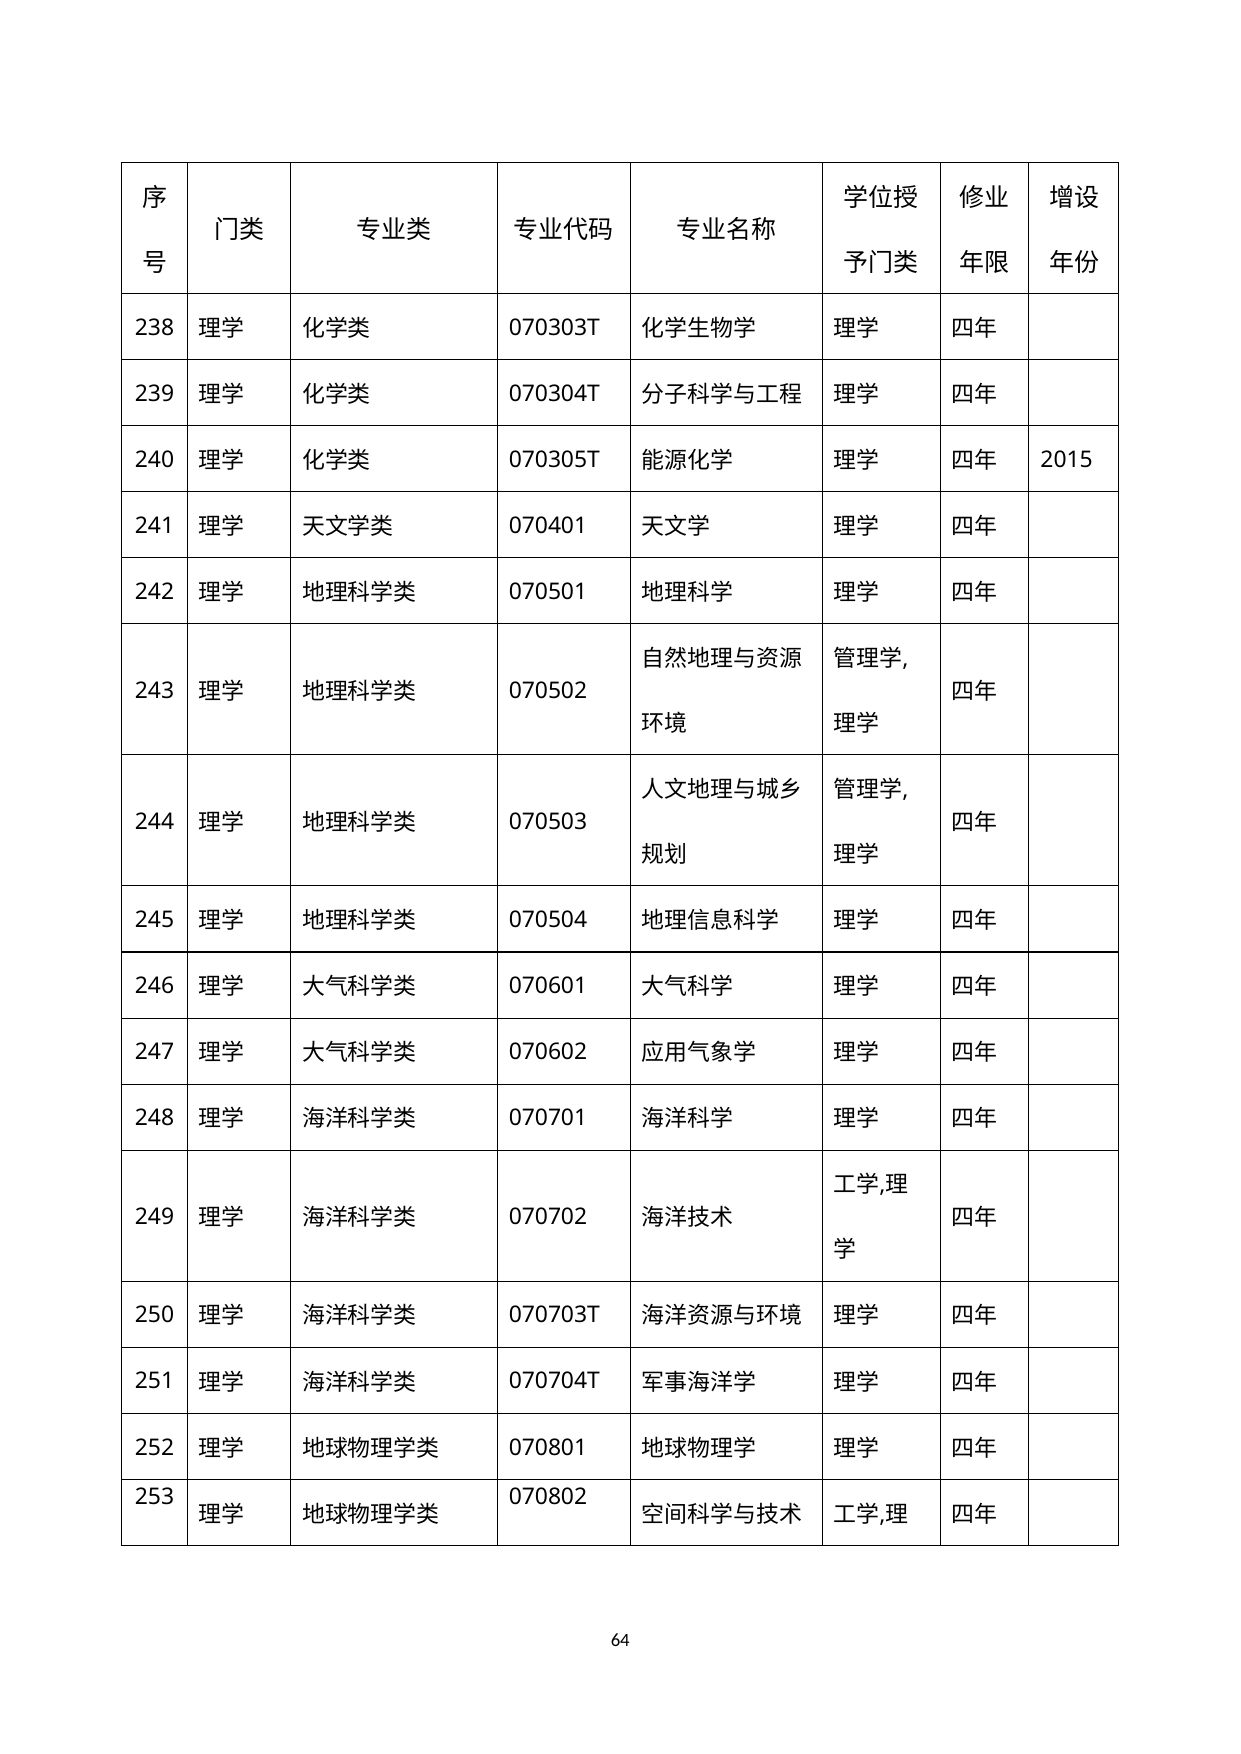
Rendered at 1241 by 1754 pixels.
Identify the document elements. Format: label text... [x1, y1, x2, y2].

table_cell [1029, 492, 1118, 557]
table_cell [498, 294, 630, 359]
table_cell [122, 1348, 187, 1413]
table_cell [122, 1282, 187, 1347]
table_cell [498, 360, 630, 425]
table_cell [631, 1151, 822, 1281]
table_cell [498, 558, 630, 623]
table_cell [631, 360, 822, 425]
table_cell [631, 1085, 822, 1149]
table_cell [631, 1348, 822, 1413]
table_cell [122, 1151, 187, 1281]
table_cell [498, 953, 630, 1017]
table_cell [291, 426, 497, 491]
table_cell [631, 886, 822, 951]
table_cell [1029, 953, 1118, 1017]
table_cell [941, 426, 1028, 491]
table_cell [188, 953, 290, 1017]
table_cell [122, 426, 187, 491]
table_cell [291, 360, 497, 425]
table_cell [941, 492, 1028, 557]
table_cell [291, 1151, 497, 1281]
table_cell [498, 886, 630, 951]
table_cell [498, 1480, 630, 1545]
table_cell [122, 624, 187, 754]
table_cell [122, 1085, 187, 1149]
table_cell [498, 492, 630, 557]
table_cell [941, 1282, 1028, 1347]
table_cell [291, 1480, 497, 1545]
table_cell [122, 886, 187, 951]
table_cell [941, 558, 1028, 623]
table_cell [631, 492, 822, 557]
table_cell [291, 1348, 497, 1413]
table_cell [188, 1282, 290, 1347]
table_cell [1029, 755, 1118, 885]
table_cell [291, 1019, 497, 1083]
table_header 增设年份 [1029, 163, 1118, 293]
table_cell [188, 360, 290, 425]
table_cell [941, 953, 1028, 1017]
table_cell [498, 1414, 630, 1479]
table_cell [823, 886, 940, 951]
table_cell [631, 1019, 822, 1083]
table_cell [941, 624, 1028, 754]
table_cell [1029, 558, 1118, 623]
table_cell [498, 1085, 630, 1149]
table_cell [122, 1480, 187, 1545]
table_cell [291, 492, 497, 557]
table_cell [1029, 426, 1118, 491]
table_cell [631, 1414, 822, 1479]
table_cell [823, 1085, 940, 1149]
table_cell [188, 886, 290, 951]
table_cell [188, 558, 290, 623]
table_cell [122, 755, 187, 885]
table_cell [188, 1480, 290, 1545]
table_header 专业类 [291, 163, 497, 293]
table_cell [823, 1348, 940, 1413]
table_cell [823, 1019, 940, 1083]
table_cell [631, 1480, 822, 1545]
table_header 序号 [122, 163, 187, 293]
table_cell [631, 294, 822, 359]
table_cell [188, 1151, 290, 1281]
table_header 专业代码 [498, 163, 630, 293]
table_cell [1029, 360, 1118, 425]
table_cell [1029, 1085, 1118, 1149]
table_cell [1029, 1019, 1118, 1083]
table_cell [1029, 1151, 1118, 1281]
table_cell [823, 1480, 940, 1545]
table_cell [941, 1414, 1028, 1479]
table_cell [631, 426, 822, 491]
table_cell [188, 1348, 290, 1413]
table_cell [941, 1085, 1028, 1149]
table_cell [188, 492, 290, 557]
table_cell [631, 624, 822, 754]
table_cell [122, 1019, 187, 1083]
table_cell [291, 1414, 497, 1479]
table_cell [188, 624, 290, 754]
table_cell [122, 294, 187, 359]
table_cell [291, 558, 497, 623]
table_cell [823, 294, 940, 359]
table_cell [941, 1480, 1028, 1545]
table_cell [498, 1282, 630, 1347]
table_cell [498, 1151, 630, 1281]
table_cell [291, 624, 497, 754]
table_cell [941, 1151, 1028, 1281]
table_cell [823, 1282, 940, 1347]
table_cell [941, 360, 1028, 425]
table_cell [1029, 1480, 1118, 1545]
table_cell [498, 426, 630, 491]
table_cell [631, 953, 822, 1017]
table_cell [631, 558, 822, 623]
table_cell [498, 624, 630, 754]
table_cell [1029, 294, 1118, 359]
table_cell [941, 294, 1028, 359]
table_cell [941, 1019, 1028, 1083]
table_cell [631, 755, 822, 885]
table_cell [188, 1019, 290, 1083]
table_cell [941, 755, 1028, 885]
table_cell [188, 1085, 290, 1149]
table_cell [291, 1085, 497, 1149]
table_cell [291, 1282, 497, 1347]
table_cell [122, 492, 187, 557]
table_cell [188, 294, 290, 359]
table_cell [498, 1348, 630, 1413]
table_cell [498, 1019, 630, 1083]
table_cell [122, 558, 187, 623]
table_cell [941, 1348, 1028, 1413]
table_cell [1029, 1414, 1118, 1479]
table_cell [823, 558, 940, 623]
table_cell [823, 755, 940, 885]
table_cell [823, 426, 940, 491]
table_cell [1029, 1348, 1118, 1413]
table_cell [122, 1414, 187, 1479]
table_header 门类 [188, 163, 290, 293]
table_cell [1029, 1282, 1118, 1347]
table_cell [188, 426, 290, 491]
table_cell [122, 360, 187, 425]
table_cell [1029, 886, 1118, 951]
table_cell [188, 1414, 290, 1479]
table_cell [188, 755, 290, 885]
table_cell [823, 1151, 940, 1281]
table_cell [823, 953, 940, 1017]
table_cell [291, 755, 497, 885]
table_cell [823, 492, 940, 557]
table_header 修业年限 [941, 163, 1028, 293]
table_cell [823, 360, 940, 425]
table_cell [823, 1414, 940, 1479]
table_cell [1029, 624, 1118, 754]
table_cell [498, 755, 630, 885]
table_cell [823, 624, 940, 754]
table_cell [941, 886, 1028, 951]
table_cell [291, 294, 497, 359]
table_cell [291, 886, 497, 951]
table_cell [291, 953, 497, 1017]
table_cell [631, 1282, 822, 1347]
table_header 学位授予门类 [823, 163, 940, 293]
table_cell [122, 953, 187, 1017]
table_header 专业名称 [631, 163, 822, 293]
